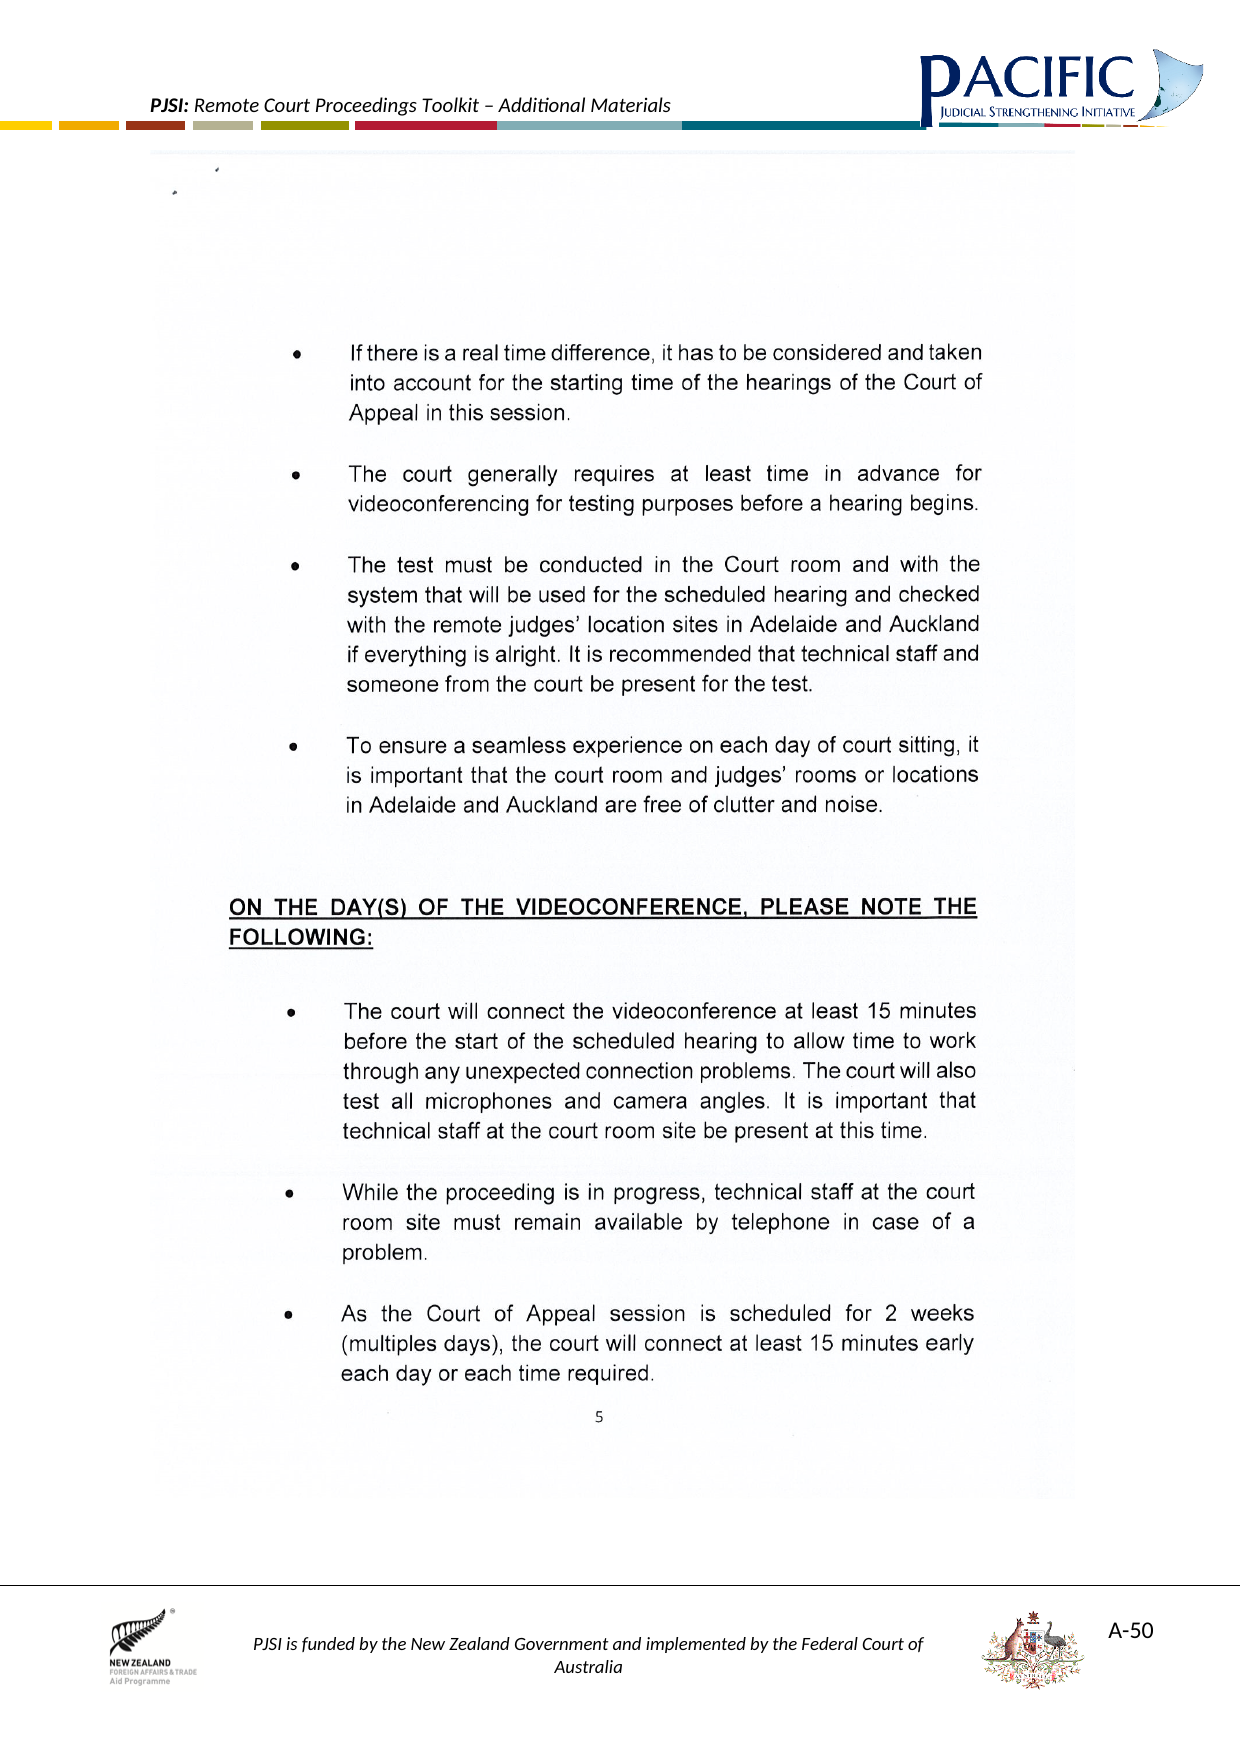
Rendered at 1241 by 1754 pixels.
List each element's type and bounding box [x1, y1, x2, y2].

picture [977, 1608, 1089, 1691]
picture [101, 1602, 204, 1692]
picture [0, 48, 1204, 130]
picture [150, 150, 1075, 1499]
